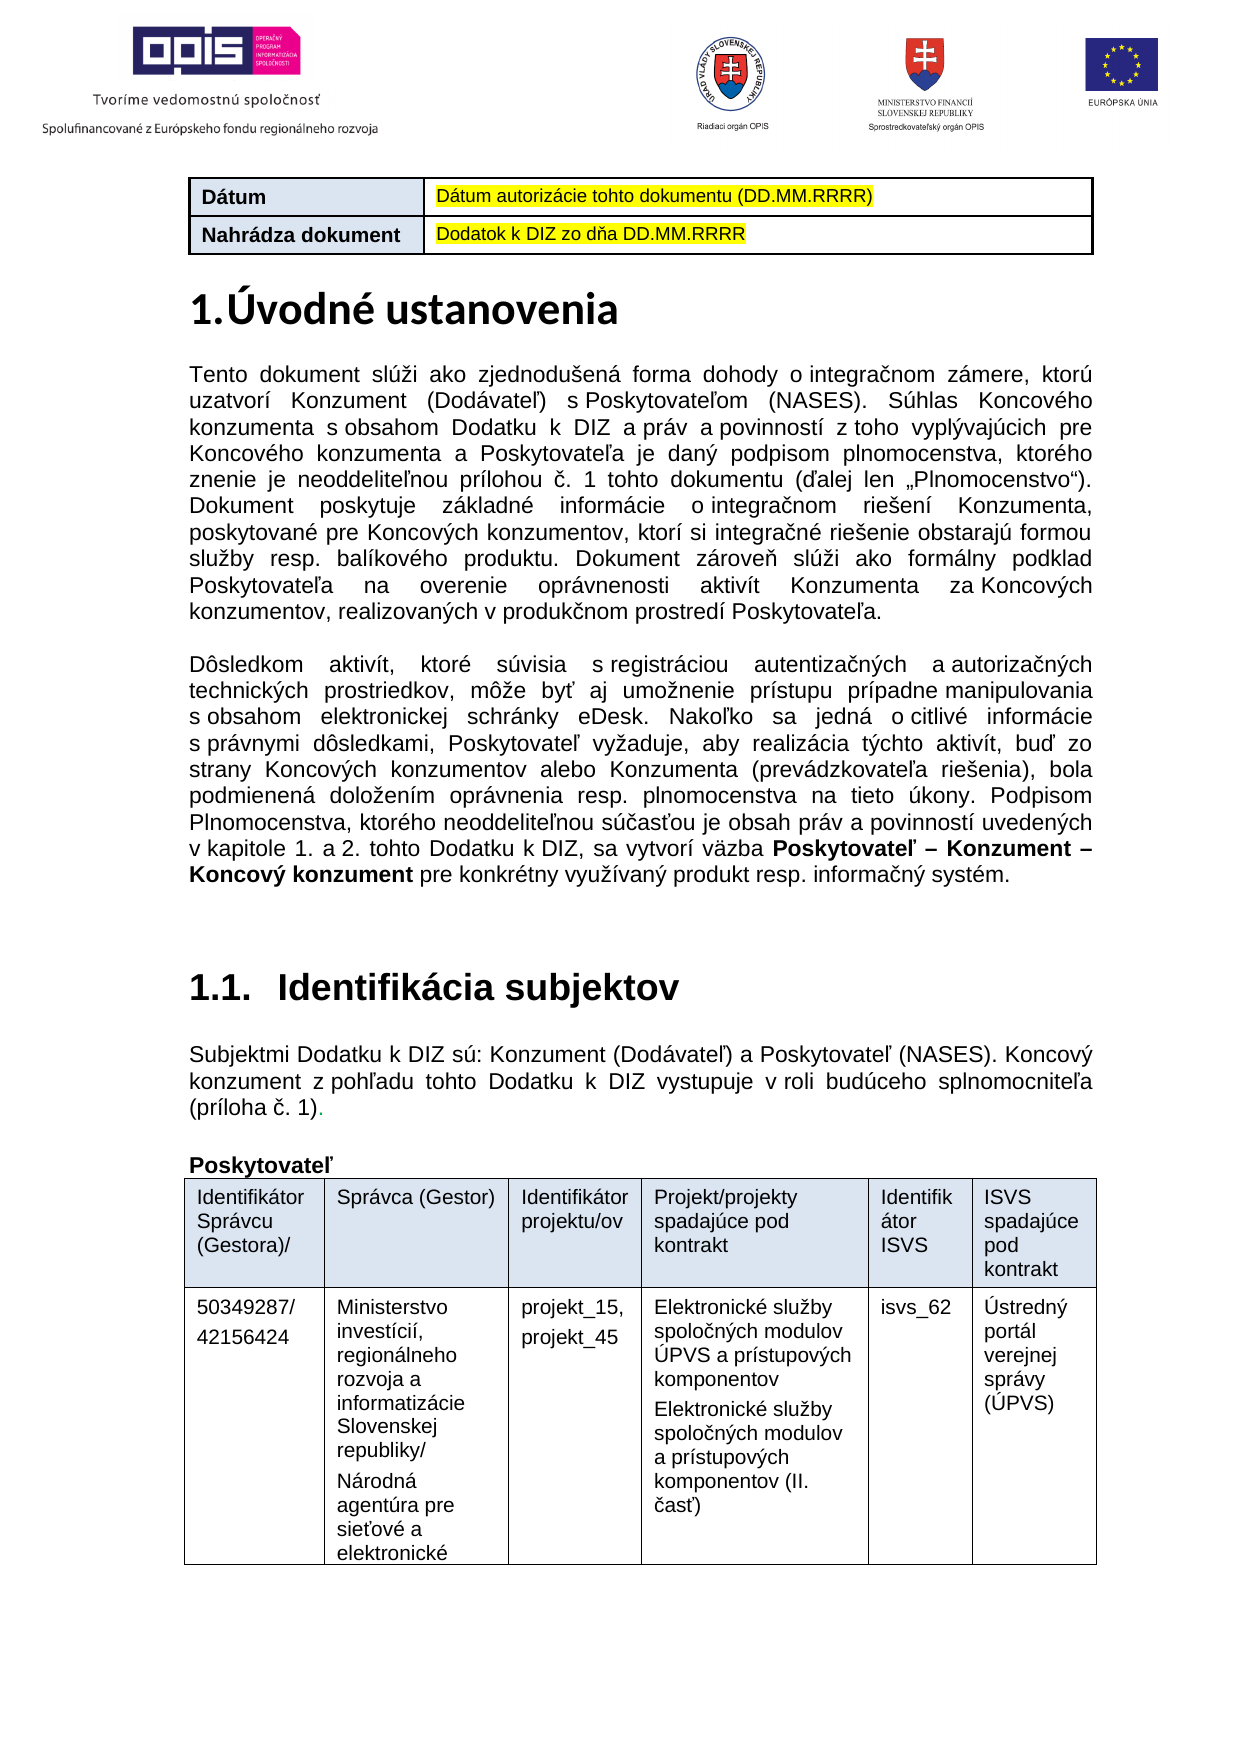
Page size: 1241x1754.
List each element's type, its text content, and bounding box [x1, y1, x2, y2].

subtitle Úvodné ustanovenia [189, 280, 1093, 336]
table_header Identifikátor projektu/ov [509, 1179, 641, 1287]
table_header Správca (Gestor) [325, 1179, 508, 1287]
table_cell Elektronické služby spoločných modulov ÚPVS a prístupových komponentov Elektronické služby spoločných modulov a prístupových komponentov (II. časť) [642, 1288, 868, 1564]
table_header Identifikátor ISVS [869, 1179, 972, 1287]
text Subjektmi Dodatku k DIZ sú: Konzument (Dodávateľ) a Poskytovateľ (NASES). Koncový konzument z pohľadu tohto Dodatku k DIZ vystupuje v roli budúceho splnomocniteľa (príloha č. 1). [189, 1041, 1093, 1120]
text Dôsledkom aktivít, ktoré súvisia s registráciou autentizačných a autorizačných technických prostriedkov, môže byť aj umožnenie prístupu prípadne manipulovania s obsahom elektronickej schránky eDesk. Nakoľko sa jedná o citlivé informácie s právnymi dôsledkami, Poskytovateľ vyžaduje, aby realizácia týchto aktivít, buď zo strany Koncových konzumentov alebo Konzumenta (prevádzkovateľa riešenia), bola podmienená doložením oprávnenia resp. plnomocenstva na tieto úkony. Podpisom Plnomocenstva, ktorého neoddeliteľnou súčasťou je obsah práv a povinností uvedených v kapitole 1. a 2. tohto Dodatku k DIZ, sa vytvorí väzba Poskytovateľ – Konzument – Koncový konzument pre konkrétny využívaný produkt resp. informačný systém. [189, 651, 1093, 888]
table_cell projekt_15, projekt_45 [509, 1288, 641, 1564]
table_header Identifikátor Správcu (Gestora)/ [185, 1179, 324, 1287]
table_header Projekt/projekty spadajúce pod kontrakt [642, 1179, 868, 1287]
table_cell Dodatok k DIZ zo dňa DD.MM.RRRR [425, 217, 1091, 253]
text Poskytovateľ [189, 1152, 1093, 1178]
subtitle Identifikácia subjektov [189, 966, 1093, 1009]
table_cell Dátum [191, 179, 423, 215]
table_cell Ústredný portál verejnej správy (ÚPVS) [973, 1288, 1096, 1564]
table_cell isvs_62 [869, 1288, 972, 1564]
table_header ISVS spadajúce pod kontrakt [973, 1179, 1096, 1287]
picture [668, 22, 1175, 149]
table_cell Dátum autorizácie tohto dokumentu (DD.MM.RRRR) [425, 179, 1091, 215]
text Tento dokument slúži ako zjednodušená forma dohody o integračnom zámere, ktorú uzatvorí Konzument (Dodávateľ) s Poskytovateľom (NASES). Súhlas Koncového konzumenta s obsahom Dodatku k DIZ a práv a povinností z toho vyplývajúcich pre Koncového konzumenta a Poskytovateľa je daný podpisom plnomocenstva, ktorého znenie je neoddeliteľnou prílohou č. 1 tohto dokumentu (ďalej len „Plnomocenstvo“). Dokument poskytuje základné informácie o integračnom riešení Konzumenta, poskytované pre Koncových konzumentov, ktorí si integračné riešenie obstarajú formou služby resp. balíkového produktu. Dokument zároveň slúži ako formálny podklad Poskytovateľa na overenie oprávnenosti aktivít Konzumenta za Koncových konzumentov, realizovaných v produkčnom prostredí Poskytovateľa. [189, 361, 1093, 624]
table_cell 50349287/ 42156424 [185, 1288, 324, 1564]
picture [119, 12, 316, 81]
table_cell Ministerstvo investícií, regionálneho rozvoja a informatizácie Slovenskej republiky/ Národná agentúra pre sieťové a elektronické služby [325, 1288, 508, 1564]
table_cell Nahrádza dokument [191, 217, 423, 253]
picture [40, 87, 379, 137]
